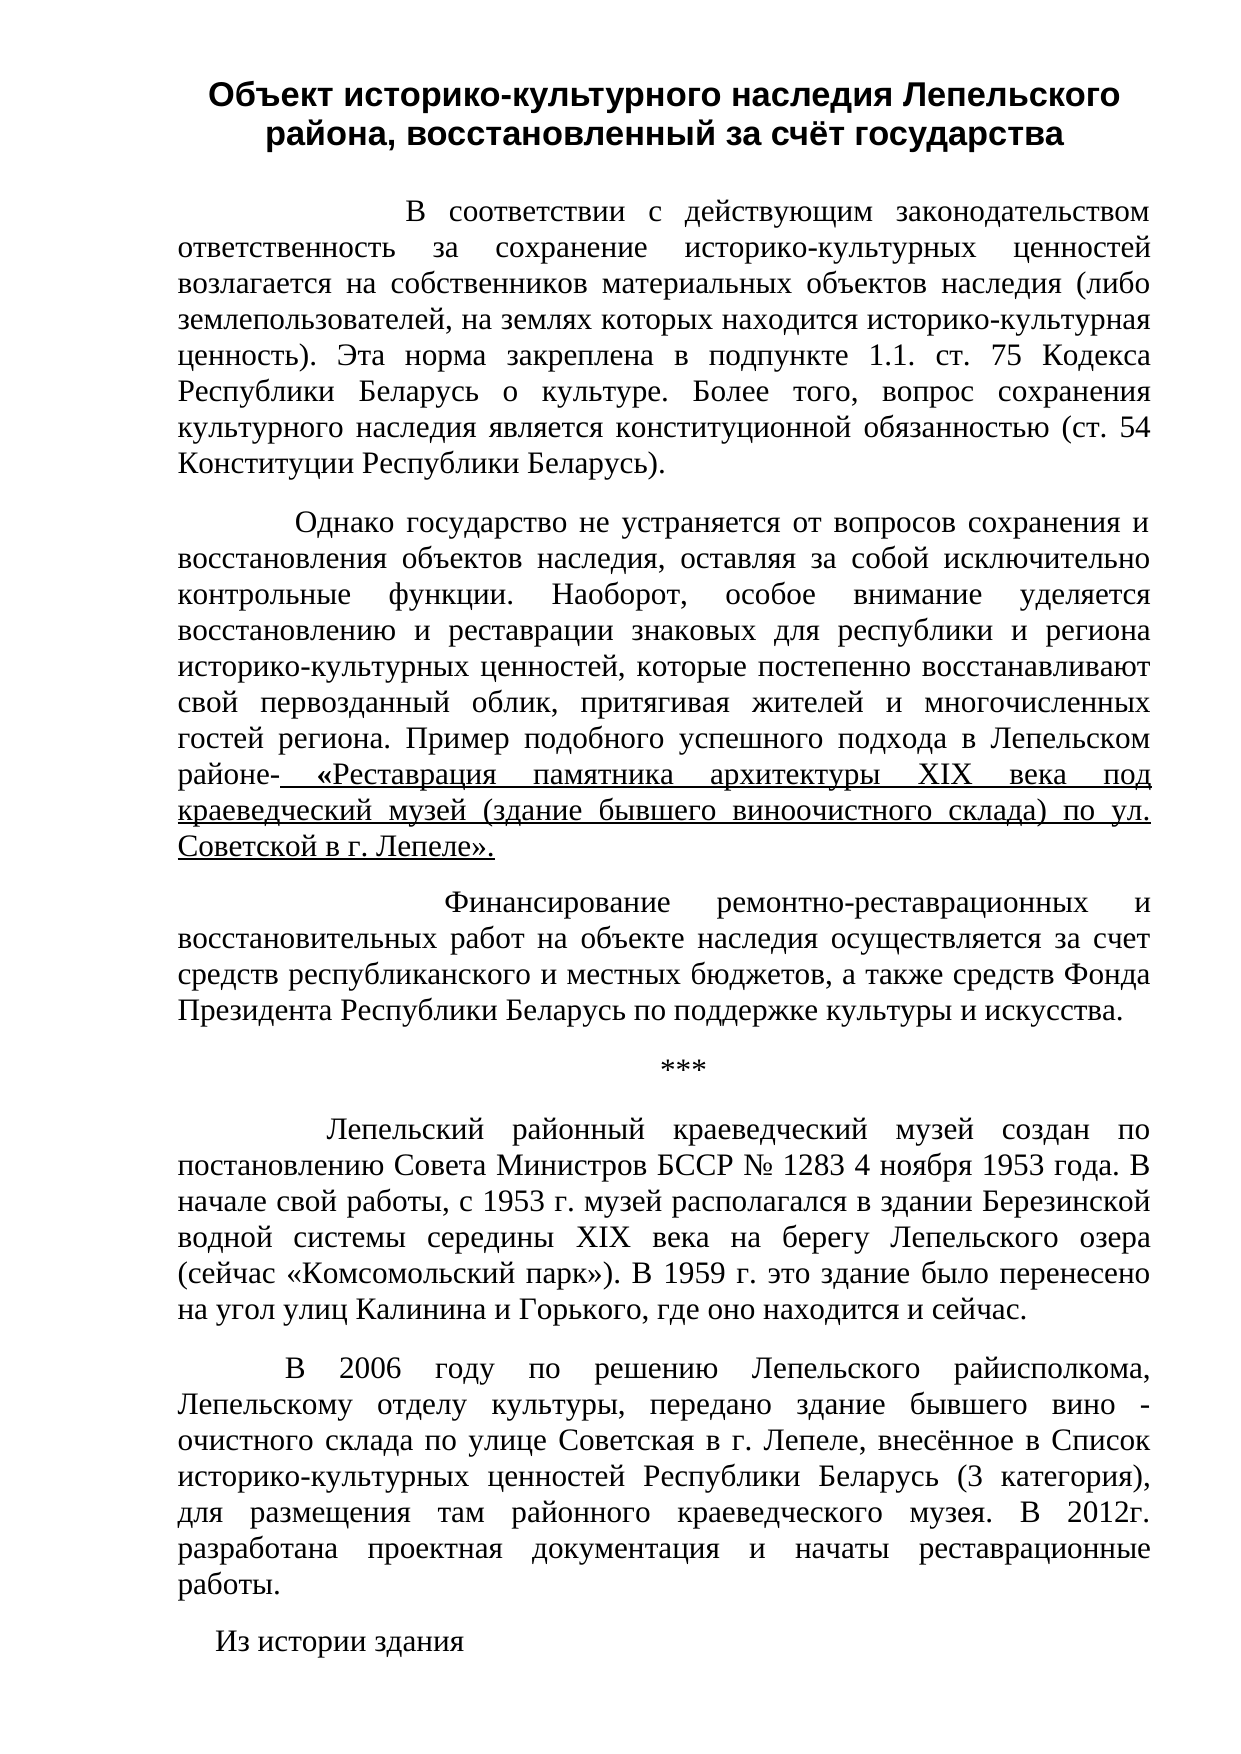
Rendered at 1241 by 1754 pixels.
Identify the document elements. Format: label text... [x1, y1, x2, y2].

text В 2006 году по решению Лепельского райисполкома, Лепельскому отделу культуры, передано здание бывшего вино - очистного склада по улице Советская в г. Лепеле, внесённое в Список историко-культурных ценностей Республики Беларусь (3 категория), для размещения там районного краеведческого музея. В 2012г. разработана проектная документация и начаты реставрационные работы. [177, 1349, 1152, 1601]
text Финансирование ремонтно-реставрационных и восстановительных работ на объекте наследия осуществляется за счет средств республиканского и местных бюджетов, а также средств Фонда Президента Республики Беларусь по поддержке культуры и искусства. [177, 884, 1152, 1027]
text Из истории здания [215, 1622, 1152, 1658]
text Объект историко-культурного наследия Лепельского района, восстановленный за счёт государства [177, 74, 1152, 153]
text В соответствии с действующим законодательством ответственность за сохранение историко-культурных ценностей возлагается на собственников материальных объектов наследия (либо землепользователей, на землях которых находится историко-культурная ценность). Эта норма закреплена в подпункте 1.1. ст. 75 Кодекса Республики Беларусь о культуре. Более того, вопрос сохранения культурного наследия является конституционной обязанностью (ст. 54 Конституции Республики Беларусь). [177, 193, 1152, 480]
text Однако государство не устраняется от вопросов сохранения и восстановления объектов наследия, оставляя за собой исключительно контрольные функции. Наоборот, особое внимание уделяется восстановлению и реставрации знаковых для республики и региона историко-культурных ценностей, которые постепенно восстанавливают свой первозданный облик, притягивая жителей и многочисленных гостей региона. Пример подобного успешного подхода в Лепельском районе- «Реставрация памятника архитектуры XIX века под краеведческий музей (здание бывшего виноочистного склада) по ул. Советской в г. Лепеле». [177, 503, 1152, 863]
text *** [177, 1051, 1152, 1087]
text Лепельский районный краеведческий музей создан по постановлению Совета Министров БССР № 1283 4 ноября 1953 года. В начале свой работы, с . музей располагался в здании Березинской водной системы середины ХІХ века на берегу Лепельского озера (сейчас «Комсомольский парк»). В . это здание было перенесено на угол улиц Калинина и Горького, где оно находится и сейчас. [177, 1110, 1152, 1326]
